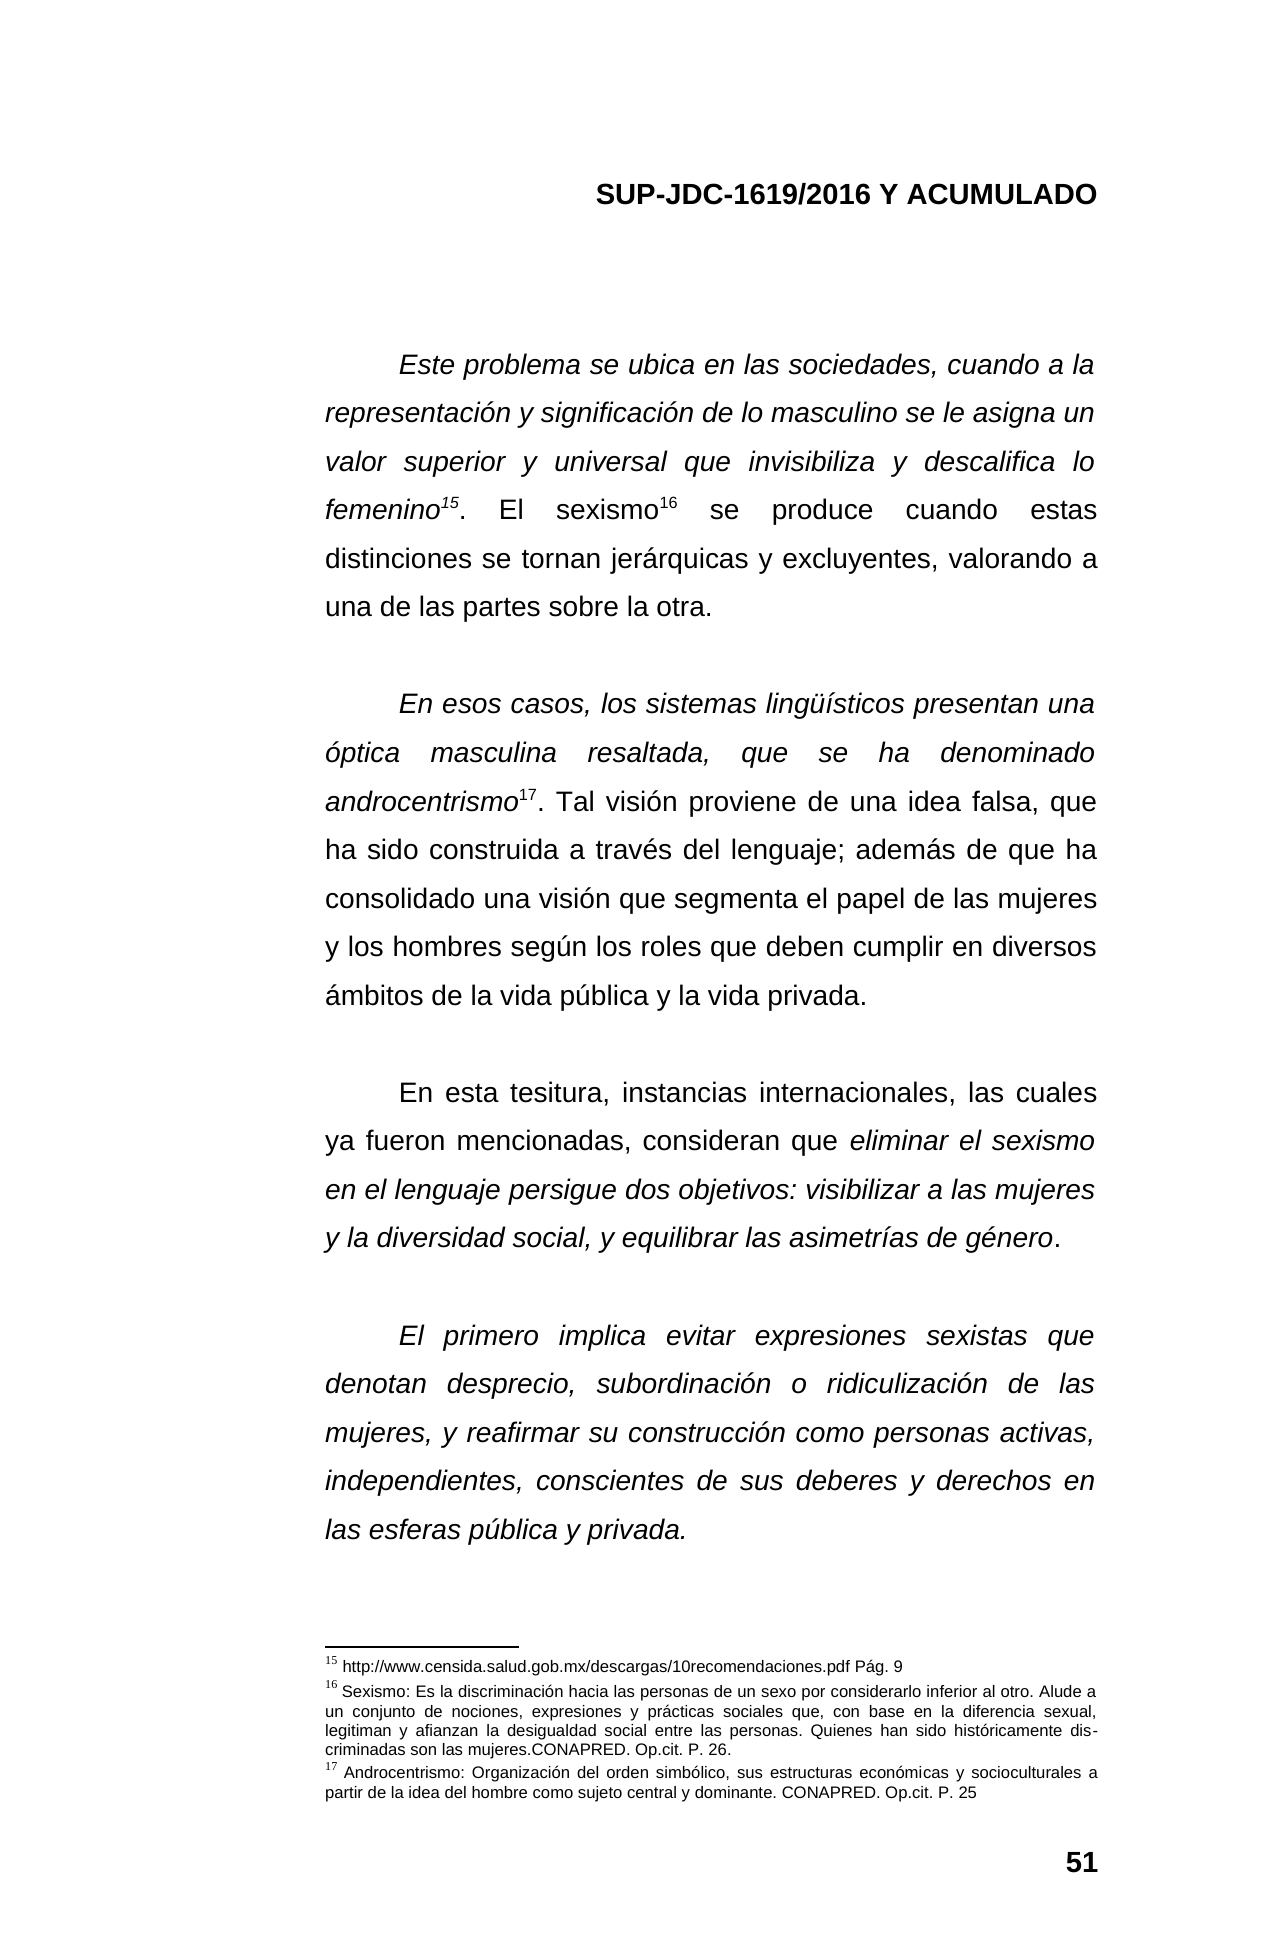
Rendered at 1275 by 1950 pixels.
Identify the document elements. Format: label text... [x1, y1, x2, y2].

text En esos casos, los sistemas lingüísticos presentan una óptica masculina resaltada, que se ha denominado androcentrismo. Tal visión proviene de una idea falsa, que ha sido construida a través del lenguaje; además de que ha consolidado una visión que segmenta el papel de las mujeres y los hombres según los roles que deben cumplir en diversos ámbitos de la vida pública y la vida privada. [325, 687, 1098, 1011]
text Este problema se ubica en las sociedades, cuando a la representación y significación de lo masculino se le asigna un valor superior y universal que invisibiliza y descalifica lo femenino. El sexismo se produce cuando estas distinciones se tornan jerárquicas y excluyentes, valorando a una de las partes sobre la otra. [325, 348, 1098, 623]
text En esta tesitura, instancias internacionales, las cuales ya fueron mencionadas, consideran que eliminar el sexismo en el lenguaje persigue dos objetivos: visibilizar a las mujeres y la diversidad social, y equilibrar las asimetrías de género. [325, 1076, 1098, 1254]
text El primero implica evitar expresiones sexistas que denotan desprecio, subordinación o ridiculización de las mujeres, y reafirmar su construcción como personas activas, independientes, conscientes de sus deberes y derechos en las esferas pública y privada. [325, 1318, 1098, 1545]
